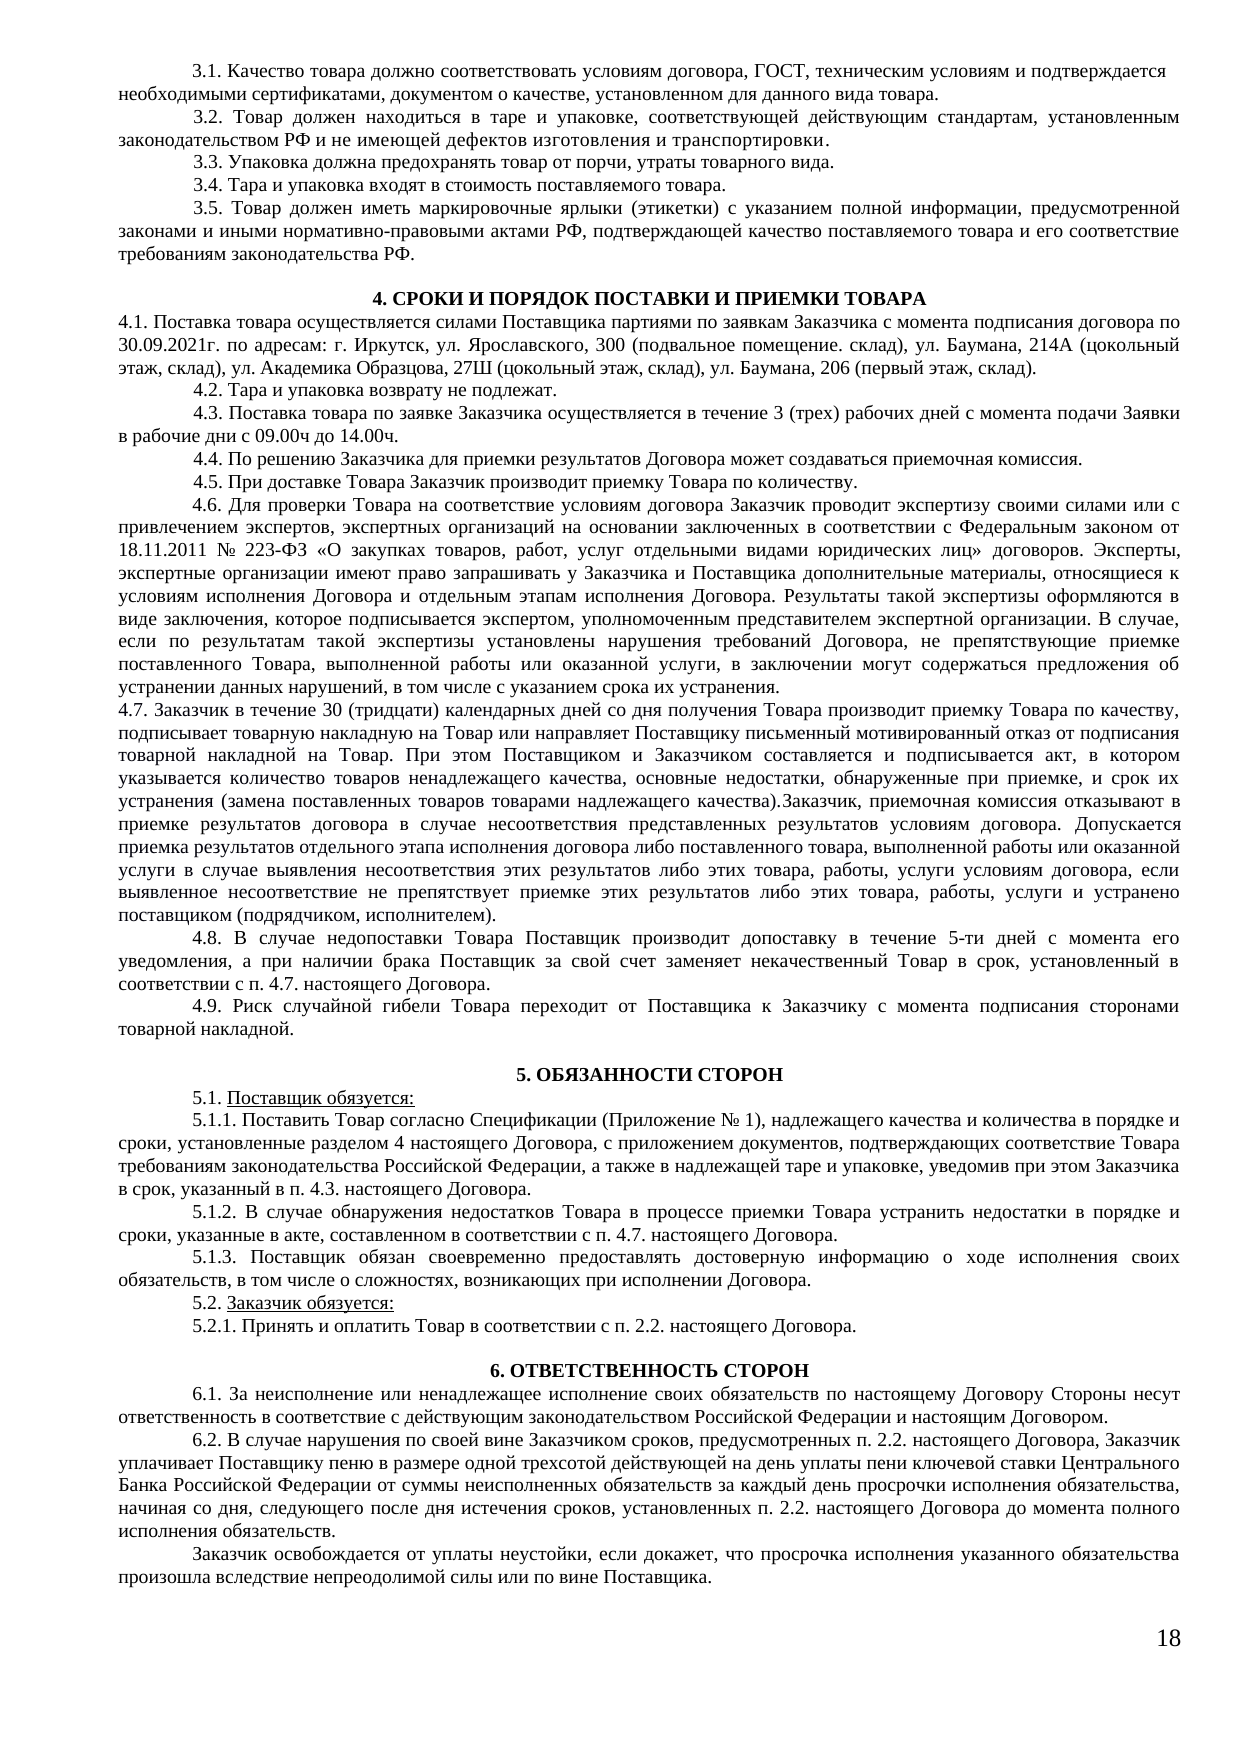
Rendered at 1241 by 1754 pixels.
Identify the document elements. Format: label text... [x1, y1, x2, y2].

text 5.1.2. В случае обнаружения недостатков Товара в процессе приемки Товара устранить недостатки в порядке и сроки, указанные в акте, составленном в соответствии с п. 4.7. настоящего Договора. [118, 1200, 1181, 1245]
text 3.4. Тара и упаковка входят в стоимость поставляемого товара. [118, 173, 1181, 196]
text 5.2. Заказчик обязуется: [118, 1291, 1181, 1314]
text 4.1. Поставка товара осуществляется силами Поставщика партиями по заявкам Заказчика с момента подписания договора по 30.09.2021г. по адресам: г. Иркутск, ул. Ярославского, 300 (подвальное помещение. склад), ул. Баумана, 214А (цокольный этаж, склад), ул. Академика Образцова, 27Ш (цокольный этаж, склад), ул. Баумана, 206 (первый этаж, склад). [118, 310, 1181, 378]
text 4.4. По решению Заказчика для приемки результатов Договора может создаваться приемочная комиссия. [118, 447, 1182, 470]
text 6. ОТВЕТСТВЕННОСТЬ СТОРОН [118, 1359, 1181, 1382]
text 6.1. За неисполнение или ненадлежащее исполнение своих обязательств по настоящему Договору Стороны несут ответственность в соответствие с действующим законодательством Российской Федерации и настоящим Договором. [118, 1382, 1181, 1428]
text 4.3. Поставка товара по заявке Заказчика осуществляется в течение 3 (трех) рабочих дней с момента подачи Заявки в рабочие дни с 09.00ч до 14.00ч. [118, 401, 1182, 447]
text 5.1.1. Поставить Товар согласно Спецификации (Приложение № 1), надлежащего качества и количества в порядке и сроки, установленные разделом 4 настоящего Договора, с приложением документов, подтверждающих соответствие Товара требованиям законодательства Российской Федерации, а также в надлежащей таре и упаковке, уведомив при этом Заказчика в срок, указанный в п. 4.3. настоящего Договора. [118, 1108, 1181, 1200]
text 3.5. Товар должен иметь маркировочные ярлыки (этикетки) с указанием полной информации, предусмотренной законами и иными нормативно-правовыми актами РФ, подтверждающей качество поставляемого товара и его соответствие требованиям законодательства РФ. [118, 196, 1181, 264]
text 5.2.1. Принять и оплатить Товар в соответствии с п. 2.2. настоящего Договора. [118, 1314, 1181, 1337]
text 3.3. Упаковка должна предохранять товар от порчи, утраты товарного вида. [118, 150, 1181, 173]
text 4.6. Для проверки Товара на соответствие условиям договора Заказчик проводит экспертизу своими силами или с привлечением экспертов, экспертных организаций на основании заключенных в соответствии с Федеральным законом от 18.11.2011 № 223-ФЗ «О закупках товаров, работ, услуг отдельными видами юридических лиц» договоров. Эксперты, экспертные организации имеют право запрашивать у Заказчика и Поставщика дополнительные материалы, относящиеся к условиям исполнения Договора и отдельным этапам исполнения Договора. Результаты такой экспертизы оформляются в виде заключения, которое подписывается экспертом, уполномоченным представителем экспертной организации. В случае, если по результатам такой экспертизы установлены нарушения требований Договора, не препятствующие приемке поставленного Товара, выполненной работы или оказанной услуги, в заключении могут содержаться предложения об устранении данных нарушений, в том числе с указанием срока их устранения. [118, 492, 1181, 698]
text 4.7. Заказчик в течение 30 (тридцати) календарных дней со дня получения Товара производит приемку Товара по качеству, подписывает товарную накладную на Товар или направляет Поставщику письменный мотивированный отказ от подписания товарной накладной на Товар. При этом Поставщиком и Заказчиком составляется и подписывается акт, в котором указывается количество товаров ненадлежащего качества, основные недостатки, обнаруженные при приемке, и срок их устранения (замена поставленных товаров товарами надлежащего качества).Заказчик, приемочная комиссия отказывают в приемке результатов договора в случае несоответствия представленных результатов условиям договора. Допускается приемка результатов отдельного этапа исполнения договора либо поставленного товара, выполненной работы или оказанной услуги в случае выявления несоответствия этих результатов либо этих товара, работы, услуги условиям договора, если выявленное несоответствие не препятствует приемке этих результатов либо этих товара, работы, услуги и устранено поставщиком (подрядчиком, исполнителем). [118, 698, 1181, 926]
text 5.1.3. Поставщик обязан своевременно предоставлять достоверную информацию о ходе исполнения своих обязательств, в том числе о сложностях, возникающих при исполнении Договора. [118, 1245, 1181, 1291]
text 4.5. При доставке Товара Заказчик производит приемку Товара по количеству. [118, 470, 1182, 492]
text 5. ОБЯЗАННОСТИ СТОРОН [118, 1063, 1181, 1086]
text 4.8. В случае недопоставки Товара Поставщик производит допоставку в течение 5-ти дней с момента его уведомления, а при наличии брака Поставщик за свой счет заменяет некачественный Товар в срок, установленный в соответствии с п. 4.7. настоящего Договора. [118, 926, 1181, 994]
text 4. СРОКИ И ПОРЯДОК ПОСТАВКИ И ПРИЕМКИ ТОВАРА [118, 287, 1181, 310]
text 3.2. Товар должен находиться в таре и упаковке, соответствующей действующим стандартам, установленным законодательством РФ и не имеющей дефектов изготовления и транспортировки. [118, 105, 1181, 150]
text 4.2. Тара и упаковка возврату не подлежат. [118, 378, 1181, 401]
text Заказчик освобождается от уплаты неустойки, если докажет, что просрочка исполнения указанного обязательства произошла вследствие непреодолимой силы или по вине Поставщика. [118, 1542, 1181, 1587]
text 6.2. В случае нарушения по своей вине Заказчиком сроков, предусмотренных п. 2.2. настоящего Договора, Заказчик уплачивает Поставщику пеню в размере одной трехсотой действующей на день уплаты пени ключевой ставки Центрального Банка Российской Федерации от суммы неисполненных обязательств за каждый день просрочки исполнения обязательства, начиная со дня, следующего после дня истечения сроков, установленных п. 2.2. настоящего Договора до момента полного исполнения обязательств. [118, 1428, 1181, 1542]
text 3.1. Качество товара должно соответствовать условиям договора, ГОСТ, техническим условиям и подтверждается необходимыми сертификатами, документом о качестве, установленном для данного вида товара. [118, 59, 1168, 105]
text 5.1. Поставщик обязуется: [118, 1086, 1181, 1108]
text 4.9. Риск случайной гибели Товара переходит от Поставщика к Заказчику с момента подписания сторонами товарной накладной. [118, 994, 1181, 1040]
